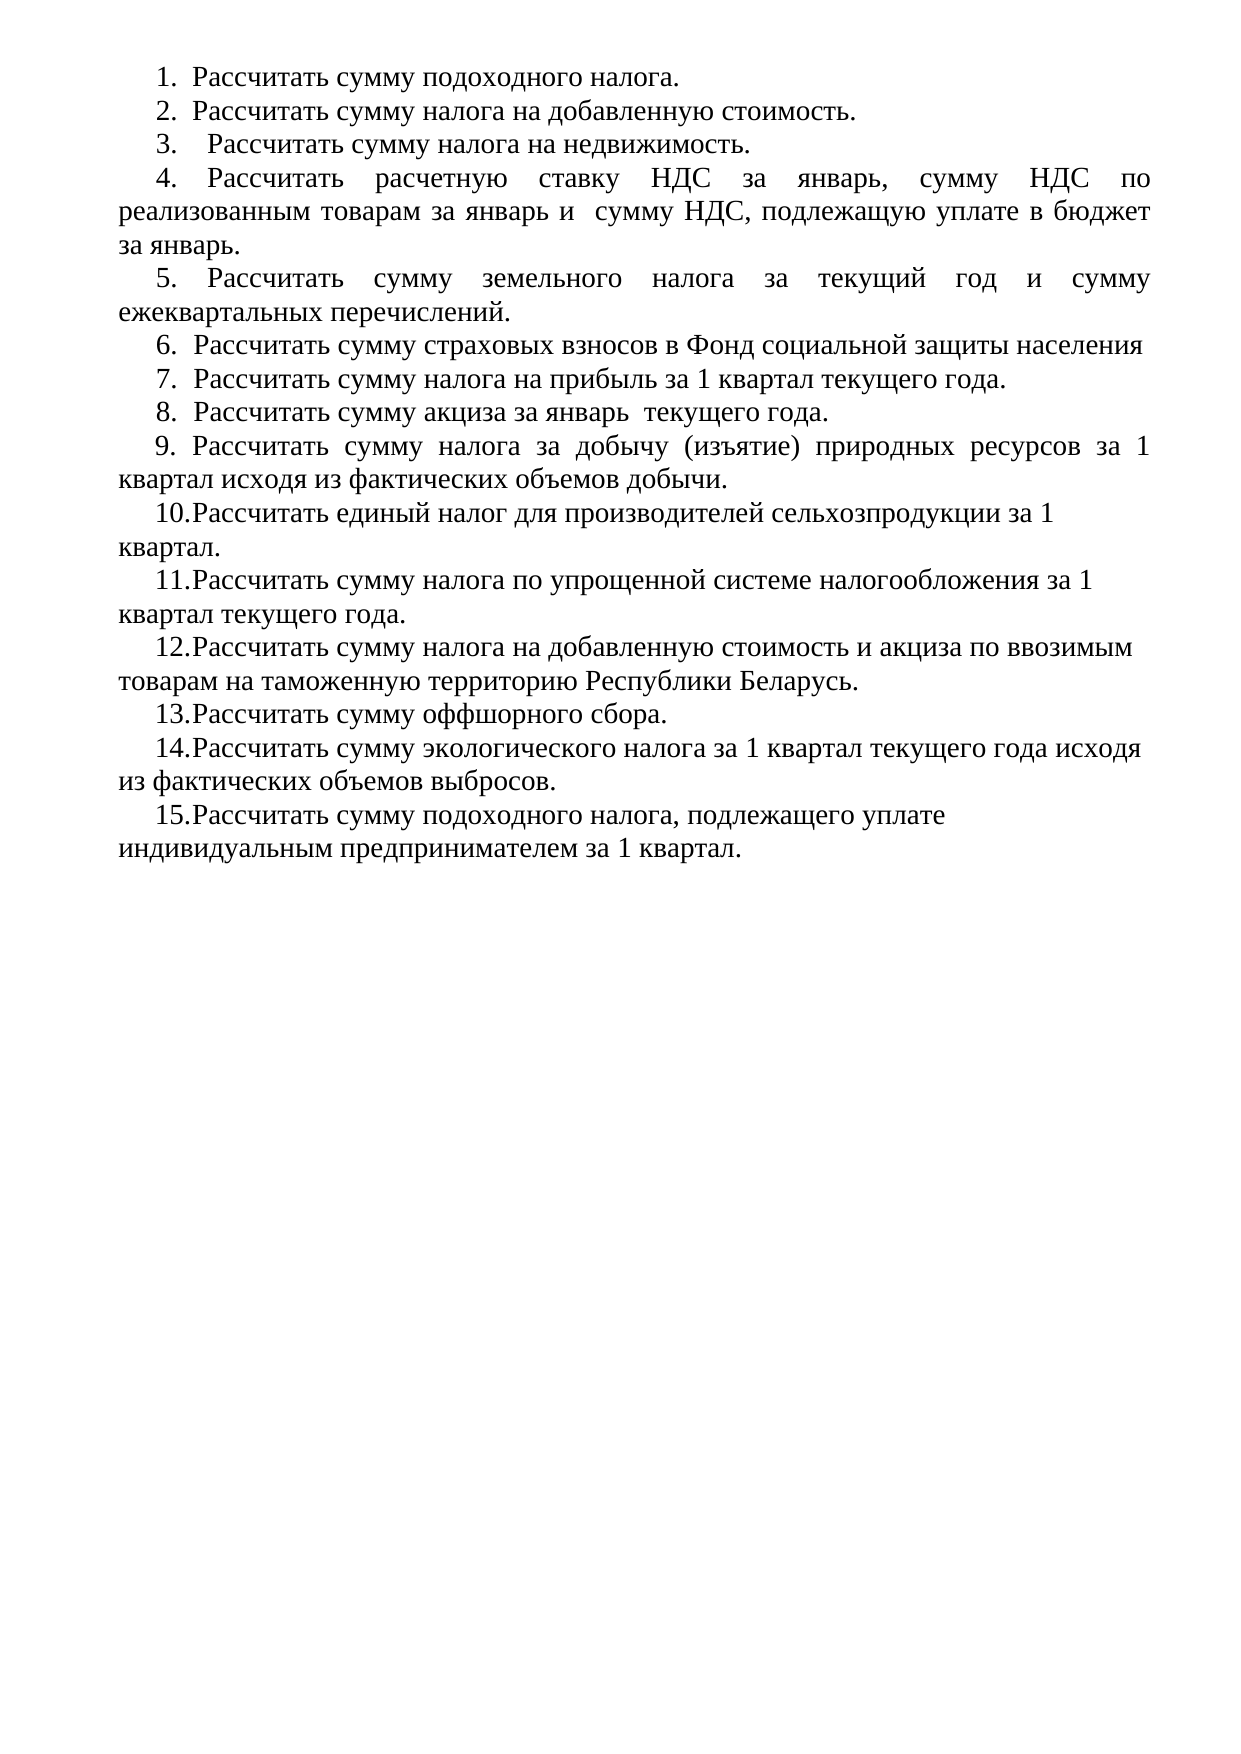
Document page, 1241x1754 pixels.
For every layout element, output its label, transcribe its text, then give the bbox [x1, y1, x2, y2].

list Рассчитать сумму экологического налога за 1 квартал текущего года исходя из фактических объемов выбросов. [118, 730, 1152, 797]
list Рассчитать сумму подоходного налога. [118, 59, 1152, 93]
list Рассчитать сумму подоходного налога, подлежащего уплате индивидуальным предпринимателем за 1 квартал. [118, 797, 1152, 864]
list Рассчитать сумму страховых взносов в Фонд социальной защиты населения [156, 327, 1152, 361]
list Рассчитать сумму акциза за январь текущего года. [156, 394, 1152, 428]
list Рассчитать сумму налога на недвижимость. [118, 126, 1152, 160]
list Рассчитать сумму налога по упрощенной системе налогообложения за 1 квартал текущего года. [118, 562, 1152, 629]
list Рассчитать расчетную ставку НДС за январь, сумму НДС по реализованным товарам за январь и сумму НДС, подлежащую уплате в бюджет за январь. [118, 160, 1152, 260]
list Рассчитать сумму налога на добавленную стоимость и акциза по ввозимым товарам на таможенную территорию Республики Беларусь. [118, 629, 1152, 696]
list Рассчитать сумму налога на прибыль за 1 квартал текущего года. [156, 361, 1152, 394]
list Рассчитать единый налог для производителей сельхозпродукции за 1 квартал. [118, 495, 1152, 562]
list Рассчитать сумму земельного налога за текущий год и сумму ежеквартальных перечислений. [118, 260, 1152, 327]
list Рассчитать сумму налога за добычу (изъятие) природных ресурсов за 1 квартал исходя из фактических объемов добычи. [118, 428, 1152, 495]
list Рассчитать сумму налога на добавленную стоимость. [118, 93, 1152, 126]
list Рассчитать сумму оффшорного сбора. [118, 696, 1152, 730]
